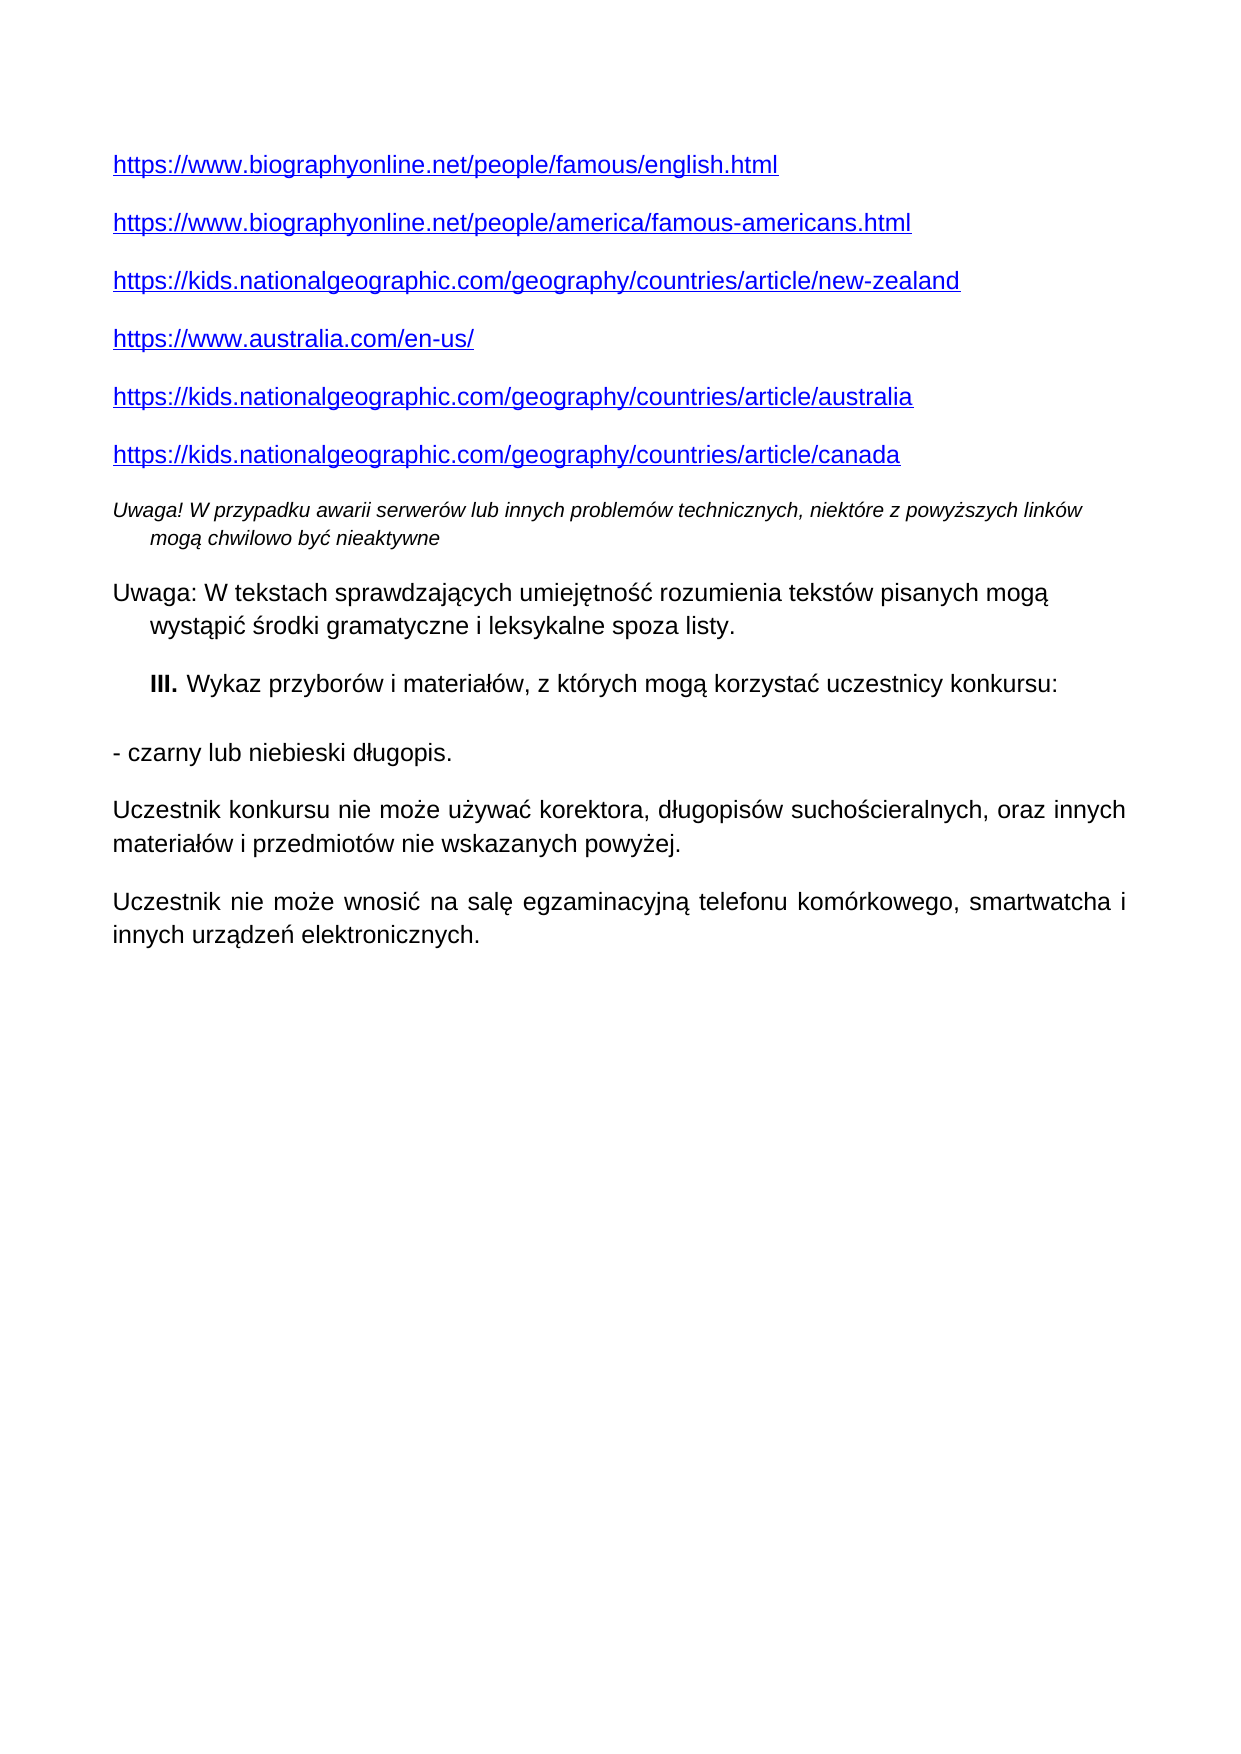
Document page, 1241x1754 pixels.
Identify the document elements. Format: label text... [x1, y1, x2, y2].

subtitle Wykaz przyborów i materiałów, z których mogą korzystać uczestnicy konkursu: [150, 669, 1128, 698]
text Uczestnik nie może wnosić na salę egzaminacyjną telefonu komórkowego, smartwatcha i innych urządzeń elektronicznych. [112, 887, 1128, 948]
text Uczestnik konkursu nie może używać korektora, długopisów suchościeralnych, oraz innych materiałów i przedmiotów nie wskazanych powyżej. [112, 796, 1128, 857]
text Uwaga: W tekstach sprawdzających umiejętność rozumienia tekstów pisanych mogą wystąpić środki gramatyczne i leksykalne spoza listy. [112, 578, 1128, 640]
text https://kids.nationalgeographic.com/geography/countries/article/australia [113, 382, 1128, 411]
text https://kids.nationalgeographic.com/geography/countries/article/new-zealand [113, 266, 1128, 295]
text https://kids.nationalgeographic.com/geography/countries/article/canada [113, 440, 1128, 469]
text https://www.australia.com/en-us/ [113, 324, 1128, 353]
text https://www.biographyonline.net/people/famous/english.html [113, 150, 1128, 179]
text - czarny lub niebieski długopis. [112, 737, 1128, 766]
text https://www.biographyonline.net/people/america/famous-americans.html [113, 208, 1128, 237]
text Uwaga! W przypadku awarii serwerów lub innych problemów technicznych, niektóre z powyższych linków mogą chwilowo być nieaktywne [112, 498, 1128, 550]
